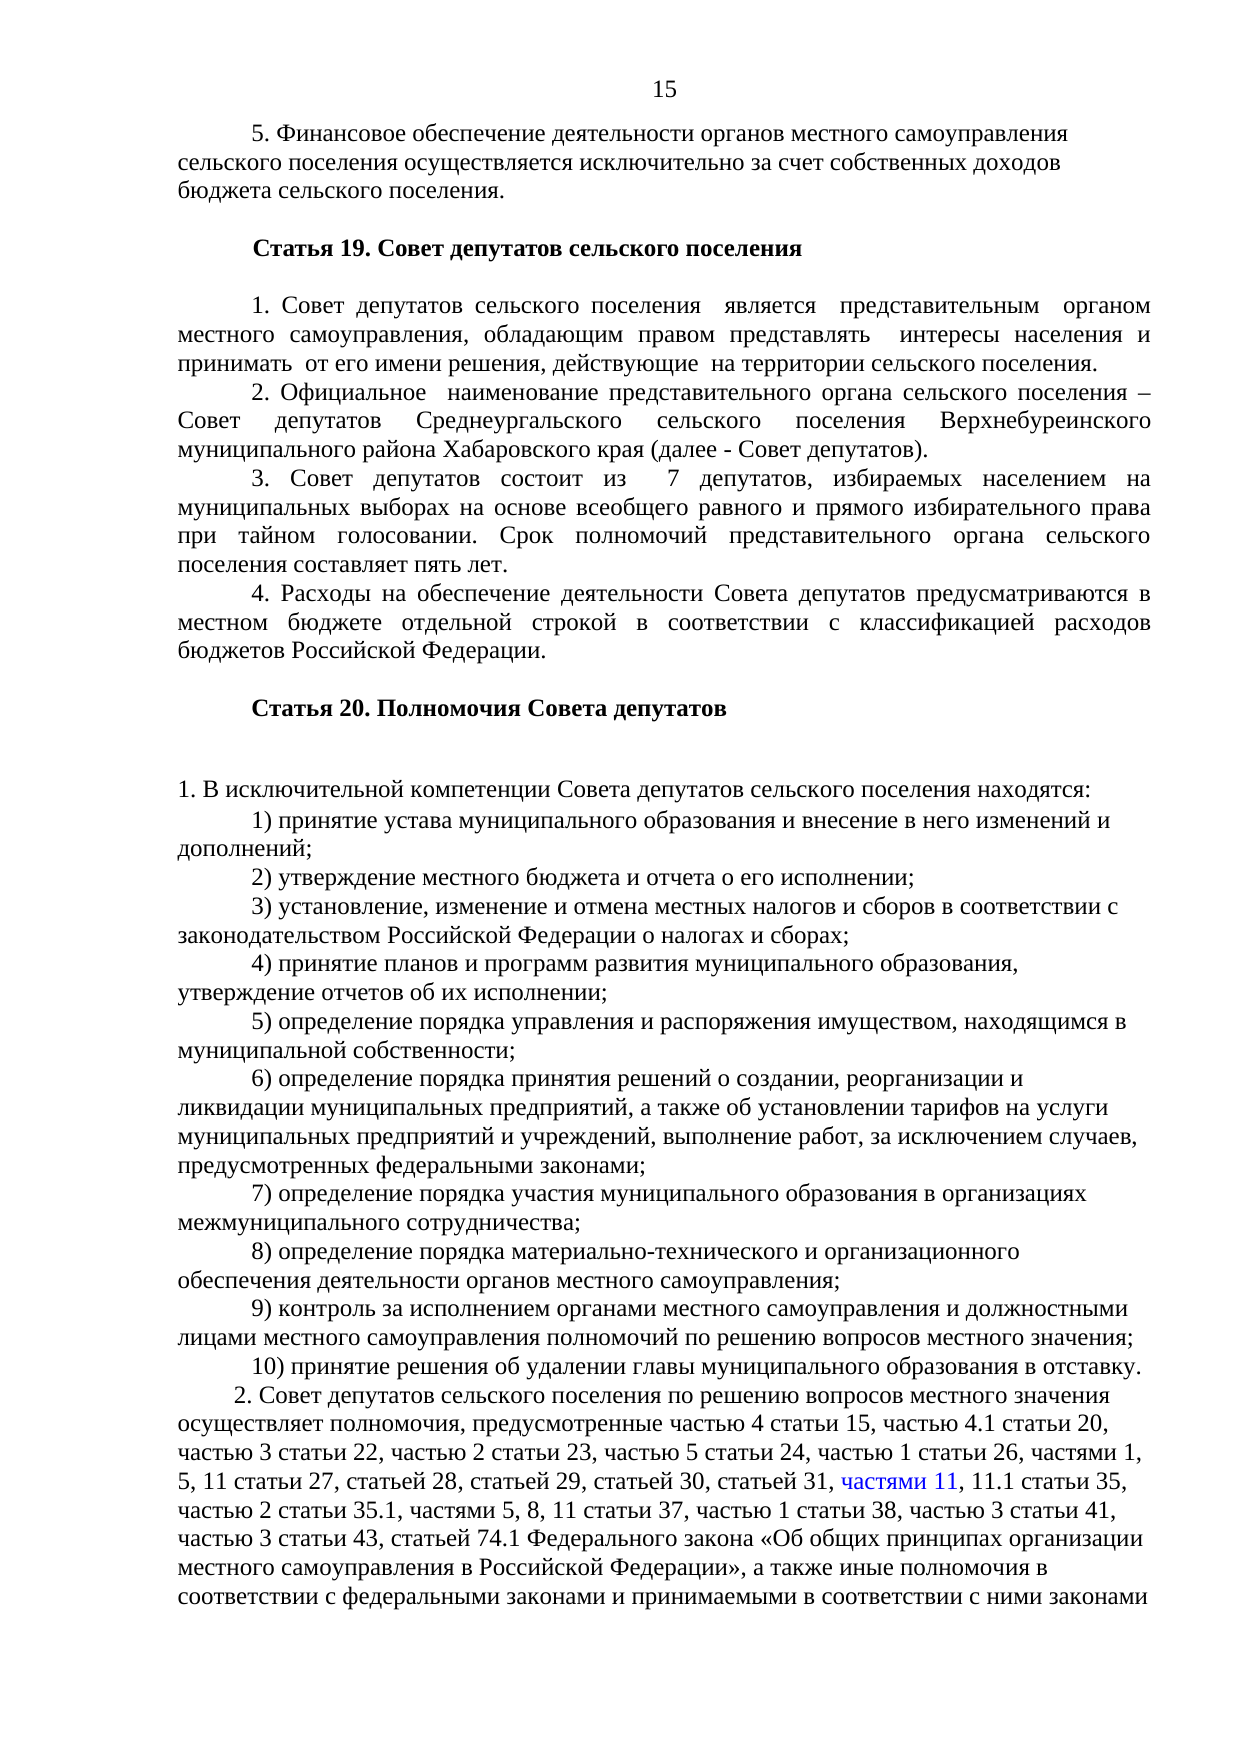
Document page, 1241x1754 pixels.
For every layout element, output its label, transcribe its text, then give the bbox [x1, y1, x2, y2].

text 1. Совет депутатов сельского поселения является представительным органом местного самоуправления, обладающим правом представлять интересы населения и принимать от его имени решения, действующие на территории сельского поселения. [177, 291, 1152, 377]
text 3) установление, изменение и отмена местных налогов и сборов в соответствии с законодательством Российской Федерации о налогах и сборах; [177, 891, 1152, 948]
text 3. Совет депутатов состоит из 7 депутатов, избираемых населением на муниципальных выборах на основе всеобщего равного и прямого избирательного права при тайном голосовании. Срок полномочий представительного органа сельского поселения составляет пять лет. [177, 463, 1152, 578]
text 8) определение порядка материально-технического и организационного обеспечения деятельности органов местного самоуправления; [177, 1236, 1152, 1293]
text 4. Расходы на обеспечение деятельности Совета депутатов предусматриваются в местном бюджете отдельной строкой в соответствии с классификацией расходов бюджетов Российской Федерации. [177, 578, 1152, 664]
text 2. Официальное наименование представительного органа сельского поселения – Совет депутатов Среднеургальского сельского поселения Верхнебуреинского муниципального района Хабаровского края (далее - Совет депутатов). [177, 377, 1152, 463]
text 7) определение порядка участия муниципального образования в организациях межмуниципального сотрудничества; [177, 1178, 1152, 1236]
text 9) контроль за исполнением органами местного самоуправления и должностными лицами местного самоуправления полномочий по решению вопросов местного значения; [177, 1293, 1152, 1351]
text 4) принятие планов и программ развития муниципального образования, утверждение отчетов об их исполнении; [177, 948, 1152, 1006]
text 6) определение порядка принятия решений о создании, реорганизации и ликвидации муниципальных предприятий, а также об установлении тарифов на услуги муниципальных предприятий и учреждений, выполнение работ, за исключением случаев, предусмотренных федеральными законами; [177, 1063, 1152, 1178]
text Статья 20. Полномочия Совета депутатов [177, 693, 1152, 722]
text 1) принятие устава муниципального образования и внесение в него изменений и дополнений; [177, 805, 1152, 862]
text 5. Финансовое обеспечение деятельности органов местного самоуправления сельского поселения осуществляется исключительно за счет собственных доходов бюджета сельского поселения. [177, 118, 1152, 204]
text Статья 19. Совет депутатов сельского поселения [177, 233, 1152, 262]
text 10) принятие решения об удалении главы муниципального образования в отставку. [177, 1351, 1152, 1380]
text 5) определение порядка управления и распоряжения имуществом, находящимся в муниципальной собственности; [177, 1006, 1152, 1063]
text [177, 1380, 1152, 1610]
text 2) утверждение местного бюджета и отчета о его исполнении; [177, 862, 1152, 891]
text 1. В исключительной компетенции Совета депутатов сельского поселения находятся: [177, 753, 1152, 803]
